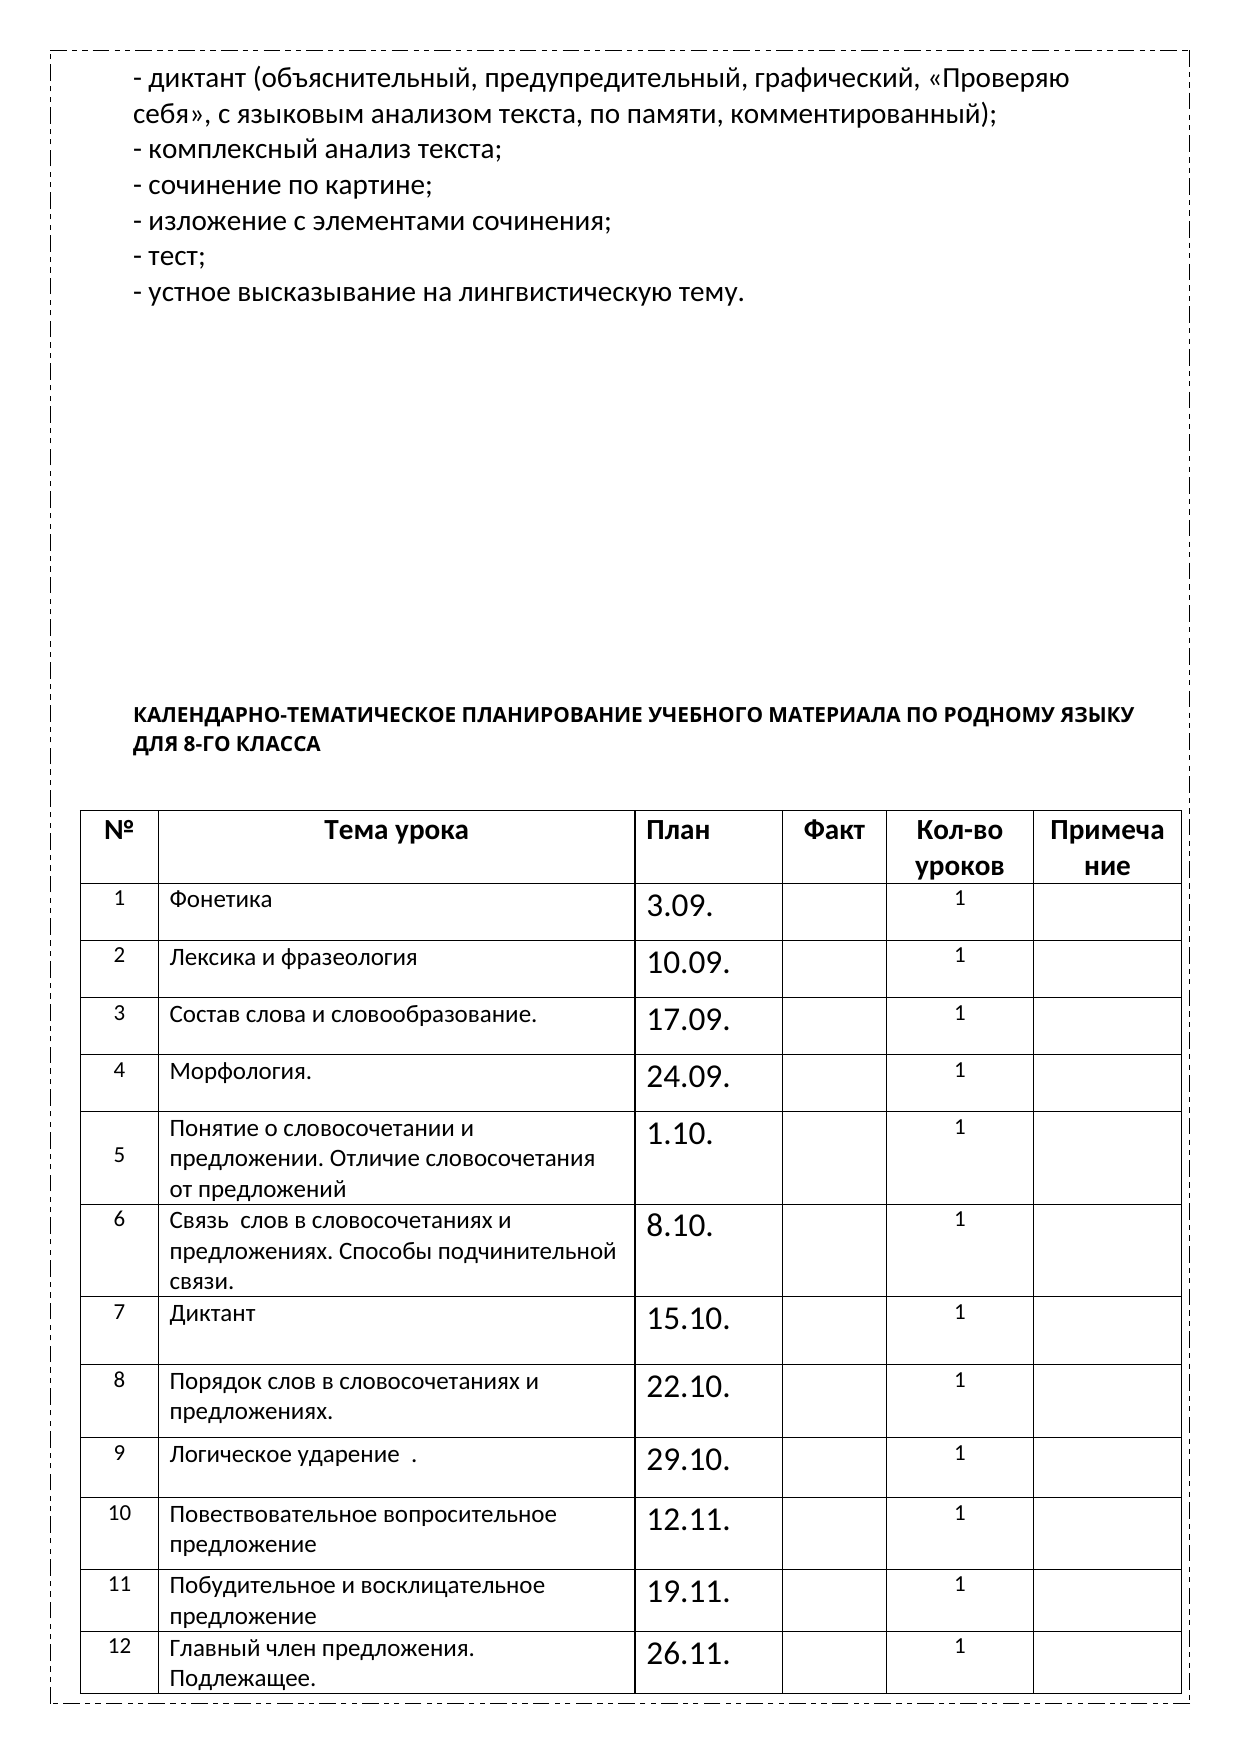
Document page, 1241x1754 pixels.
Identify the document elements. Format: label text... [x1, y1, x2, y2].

table_cell 1 [887, 1438, 1033, 1497]
table_cell 15.10. [636, 1297, 782, 1364]
table_cell Порядок слов в словосочетаниях и предложениях. [159, 1365, 634, 1437]
table_cell 12.11. [636, 1498, 782, 1568]
table_cell 1 [887, 1205, 1033, 1296]
text - диктант (объяснительный, предупредительный, графический, «Проверяю себя», с языковым анализом текста, по памяти, комментированный); [133, 59, 1152, 130]
table_cell 1 [887, 884, 1033, 939]
table_header Примечание [1034, 811, 1181, 882]
table_cell 26.11. [636, 1632, 782, 1693]
text - устное высказывание на лингвистическую тему. [133, 273, 1152, 308]
table_header Кол-во уроков [887, 811, 1033, 882]
table_cell Повествовательное вопросительное предложение [159, 1498, 634, 1568]
table_cell Побудительное и восклицательное предложение [159, 1570, 634, 1631]
table_cell 6 [81, 1205, 158, 1296]
table_cell [1034, 1632, 1181, 1693]
table_cell [783, 1365, 886, 1437]
table_cell 3 [81, 998, 158, 1054]
table_cell 29.10. [636, 1438, 782, 1497]
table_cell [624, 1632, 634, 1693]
table_cell 1 [887, 1632, 1033, 1693]
table_cell 24.09. [636, 1055, 782, 1111]
table_cell 5 [81, 1112, 158, 1203]
table_cell 10.09. [636, 941, 782, 997]
table_cell [1034, 941, 1181, 997]
table_cell 1 [887, 1112, 1033, 1203]
table_cell [1034, 1205, 1181, 1296]
table_cell [1034, 1112, 1181, 1203]
table_cell [783, 1438, 886, 1497]
table_cell Морфология. [159, 1055, 634, 1111]
table_cell 1 [81, 884, 158, 939]
table_cell [783, 1055, 886, 1111]
table_cell [1034, 1055, 1181, 1111]
table_cell [783, 1112, 886, 1203]
table_cell 1 [887, 1570, 1033, 1631]
table_cell [1034, 1438, 1181, 1497]
table_header План [636, 811, 782, 882]
table_header № [81, 811, 158, 882]
table_header Факт [783, 811, 886, 882]
table_cell 3.09. [636, 884, 782, 939]
table_cell [783, 884, 886, 939]
text КАЛЕНДАРНО-ТЕМАТИЧЕСКОЕ ПЛАНИРОВАНИЕ УЧЕБНОГО МАТЕРИАЛА ПО РОДНОМУ ЯЗЫКУ ДЛЯ 8-ГО КЛАССА [133, 700, 1152, 757]
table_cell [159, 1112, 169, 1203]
table_cell [783, 941, 886, 997]
table_cell 4 [81, 1055, 158, 1111]
table_cell [783, 1570, 886, 1631]
table_cell 9 [81, 1438, 158, 1497]
table_cell 1 [887, 1297, 1033, 1364]
table_cell 10 [81, 1498, 158, 1568]
text - тест; [133, 237, 1152, 273]
table_cell 12 [81, 1632, 158, 1693]
table_cell [783, 1205, 886, 1296]
table_cell [1034, 1365, 1181, 1437]
table_cell 17.09. [636, 998, 782, 1054]
text - комплексный анализ текста; [133, 130, 1152, 166]
table_cell 7 [81, 1297, 158, 1364]
table_header Тема урока [159, 811, 634, 882]
table_cell [1034, 1297, 1181, 1364]
table_cell 1.10. [636, 1112, 782, 1203]
table_cell 8 [81, 1365, 158, 1437]
table_cell Лексика и фразеология [159, 941, 634, 997]
table_cell [1034, 884, 1181, 939]
table_cell [783, 1297, 886, 1364]
table_cell Диктант [159, 1297, 634, 1364]
table_cell [1034, 998, 1181, 1054]
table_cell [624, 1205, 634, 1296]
table_cell Состав слова и словообразование. [159, 998, 634, 1054]
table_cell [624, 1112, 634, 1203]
table_cell [783, 1632, 886, 1693]
table_cell Логическое ударение . [159, 1438, 634, 1497]
table_cell 1 [887, 1055, 1033, 1111]
table_cell 8.10. [636, 1205, 782, 1296]
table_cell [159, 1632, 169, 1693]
table_cell 1 [887, 1498, 1033, 1568]
table_cell 1 [887, 998, 1033, 1054]
table_cell 1 [887, 1365, 1033, 1437]
text - сочинение по картине; [133, 166, 1152, 202]
table_cell 22.10. [636, 1365, 782, 1437]
table_cell 11 [81, 1570, 158, 1631]
table_cell [783, 1498, 886, 1568]
table_cell [1034, 1570, 1181, 1631]
table_cell [1034, 1498, 1181, 1568]
table_cell 19.11. [636, 1570, 782, 1631]
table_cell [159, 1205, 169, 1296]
table_cell 2 [81, 941, 158, 997]
table_cell 1 [887, 941, 1033, 997]
text - изложение с элементами сочинения; [133, 202, 1152, 237]
table_cell [783, 998, 886, 1054]
table_cell Фонетика [159, 884, 634, 939]
